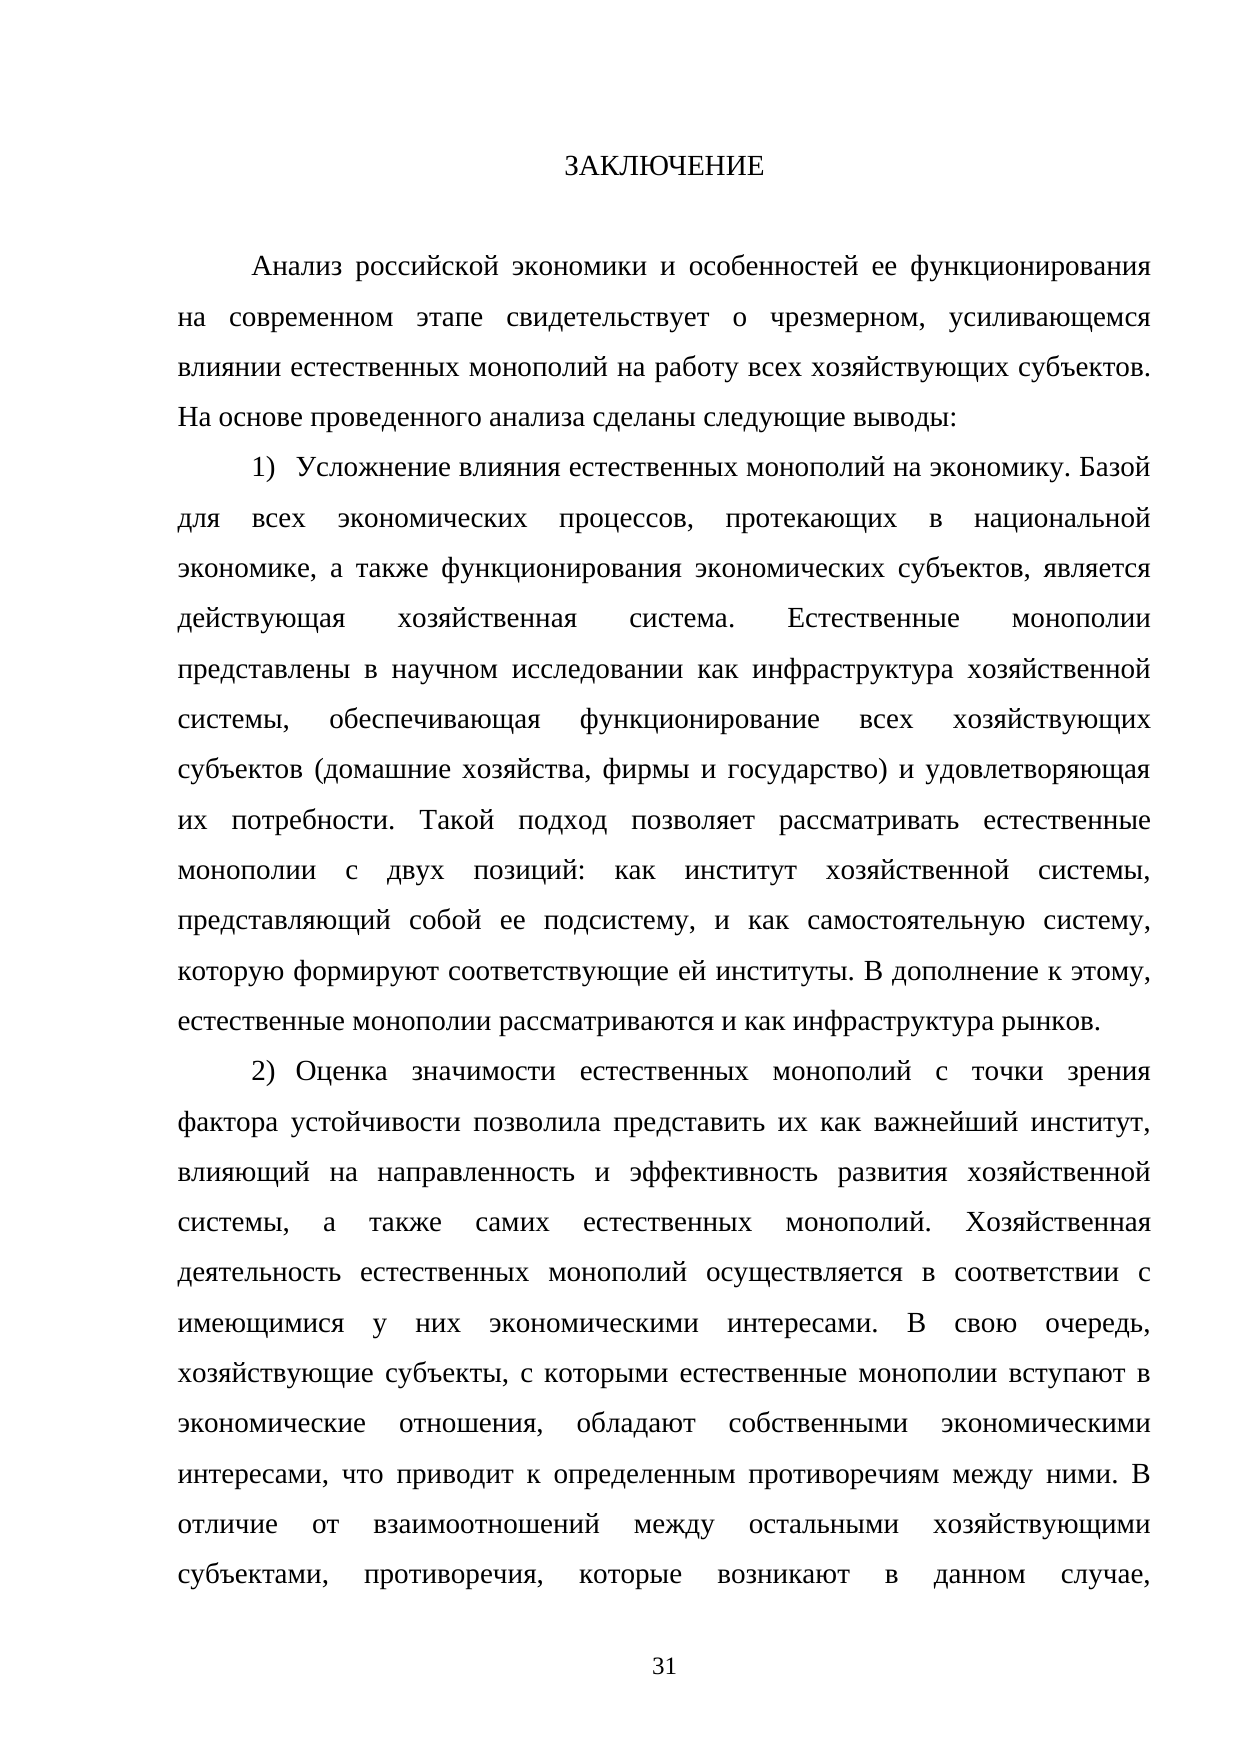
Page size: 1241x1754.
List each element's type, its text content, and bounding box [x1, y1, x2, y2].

text Анализ российской экономики и особенностей ее функционирования на современном этапе свидетельствует о чрезмерном, усиливающемся влиянии естественных монополий на работу всех хозяйствующих субъектов. На основе проведенного анализа сделаны следующие выводы: [177, 248, 1152, 433]
subtitle ЗАКЛЮЧЕНИЕ [177, 148, 1152, 181]
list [177, 1053, 1152, 1590]
list Усложнение влияния естественных монополий на экономику. Базой для всех экономических процессов, протекающих в национальной экономике, а также функционирования экономических субъектов, является действующая хозяйственная система. Естественные монополии представлены в научном исследовании как инфраструктура хозяйственной системы, обеспечивающая функционирование всех хозяйствующих субъектов (домашние хозяйства, фирмы и государство) и удовлетворяющая их потребности. Такой подход позволяет рассматривать естественные монополии с двух позиций: как институт хозяйственной системы, представляющий собой ее подсистему, и как самостоятельную систему, которую формируют соответствующие ей институты. В дополнение к этому, естественные монополии рассматриваются и как инфраструктура рынков. [177, 449, 1152, 1037]
